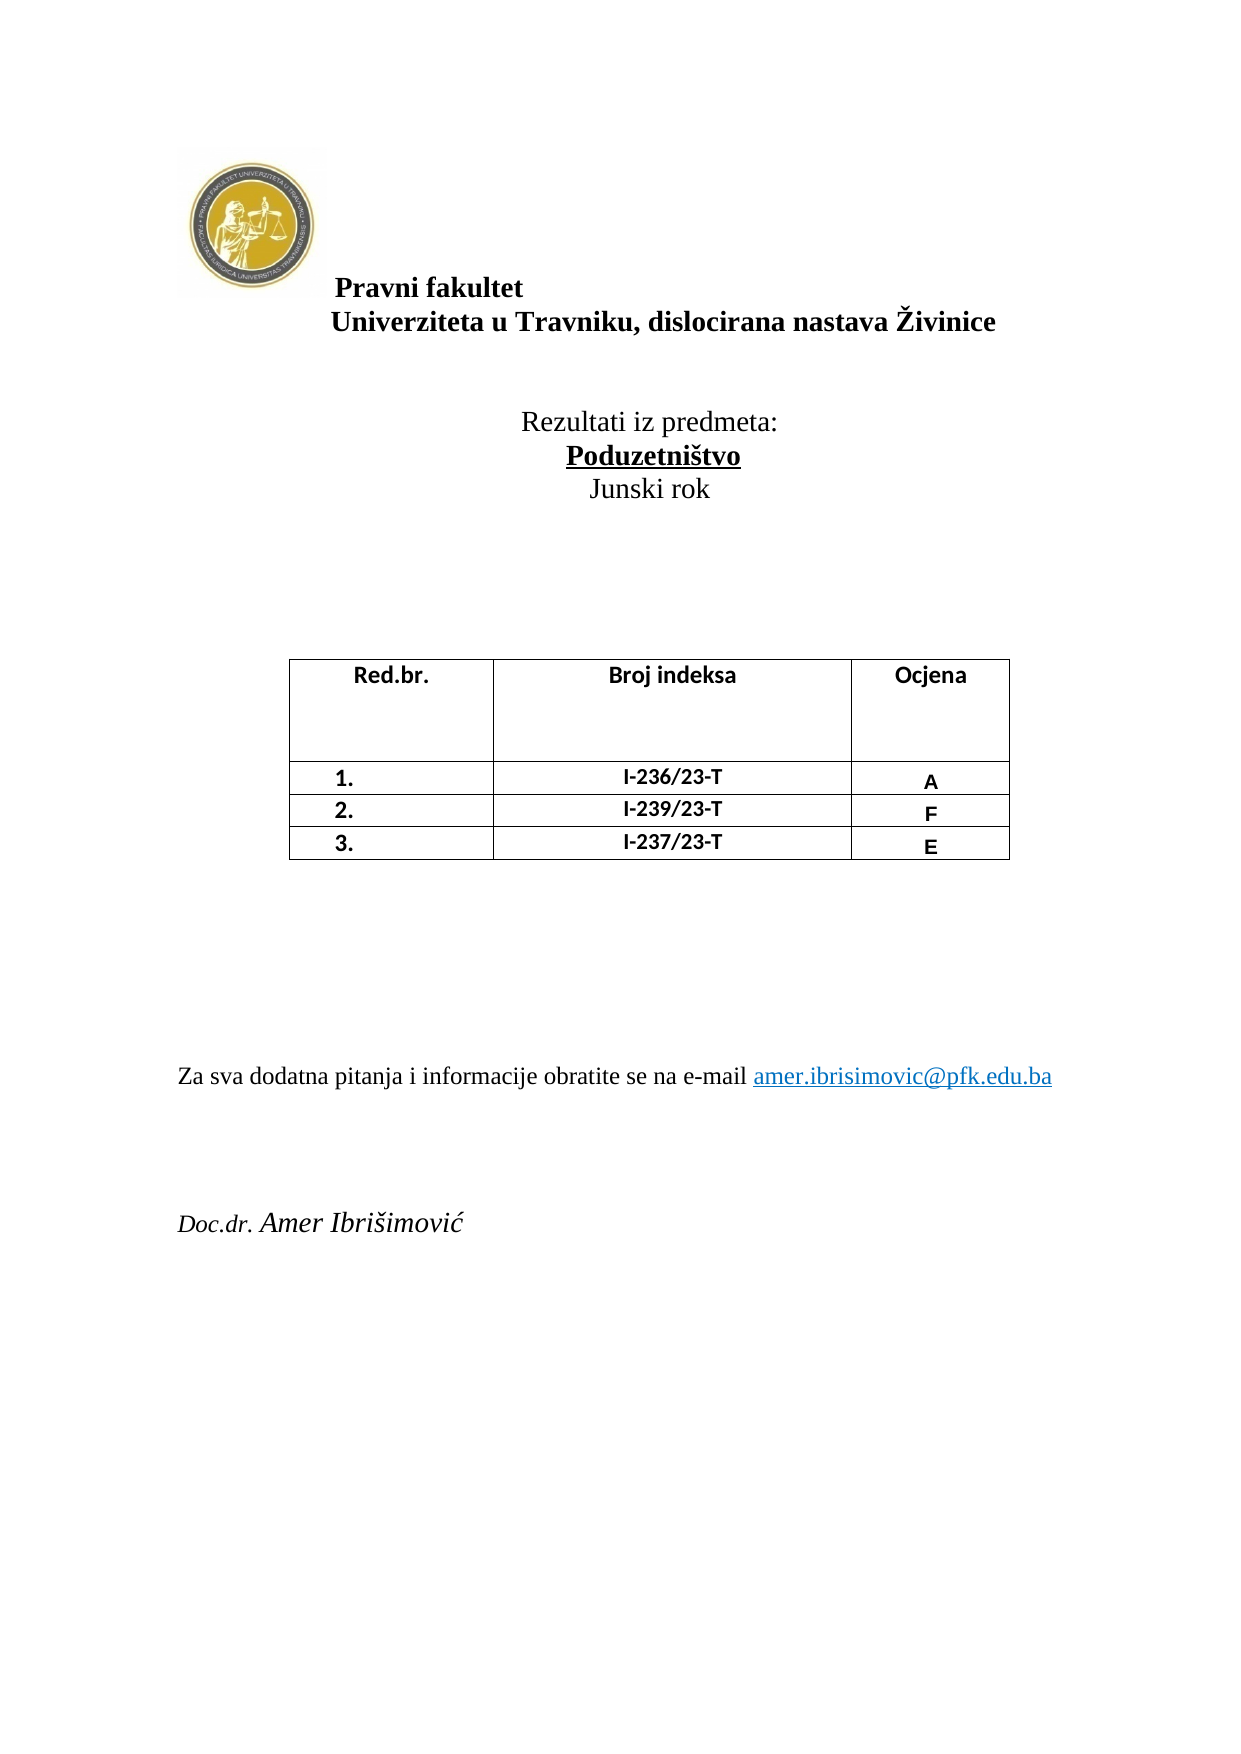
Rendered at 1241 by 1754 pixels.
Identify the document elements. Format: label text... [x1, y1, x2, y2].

table_cell E [852, 827, 1009, 859]
text Junski rok [177, 472, 1122, 505]
table_cell 3. [290, 827, 493, 859]
text Poduzetništvo [177, 438, 1122, 472]
table_cell I-237/23-T [494, 827, 851, 859]
table_cell [290, 762, 493, 793]
table_header Broj indeksa [494, 660, 851, 761]
text Univerziteta u Travniku, dislocirana nastava Živinice [177, 304, 1122, 337]
table_cell I-236/23-T [494, 762, 851, 793]
text Pravni fakultet [177, 148, 1122, 304]
text Za sva dodatna pitanja i informacije obratite se na e-mail amer.ibrisimovic@pfk.edu.ba [177, 1061, 1122, 1090]
table_header Red.br. [290, 660, 493, 761]
text Rezultati iz predmeta: [177, 404, 1122, 438]
table_cell F [852, 795, 1009, 826]
picture [177, 147, 328, 298]
table_cell I-239/23-T [494, 795, 851, 826]
text Doc.dr. Amer Ibrišimović [177, 1205, 1122, 1238]
table_cell [290, 795, 493, 826]
table_cell A [852, 762, 1009, 793]
table_header Ocjena [852, 660, 1009, 761]
